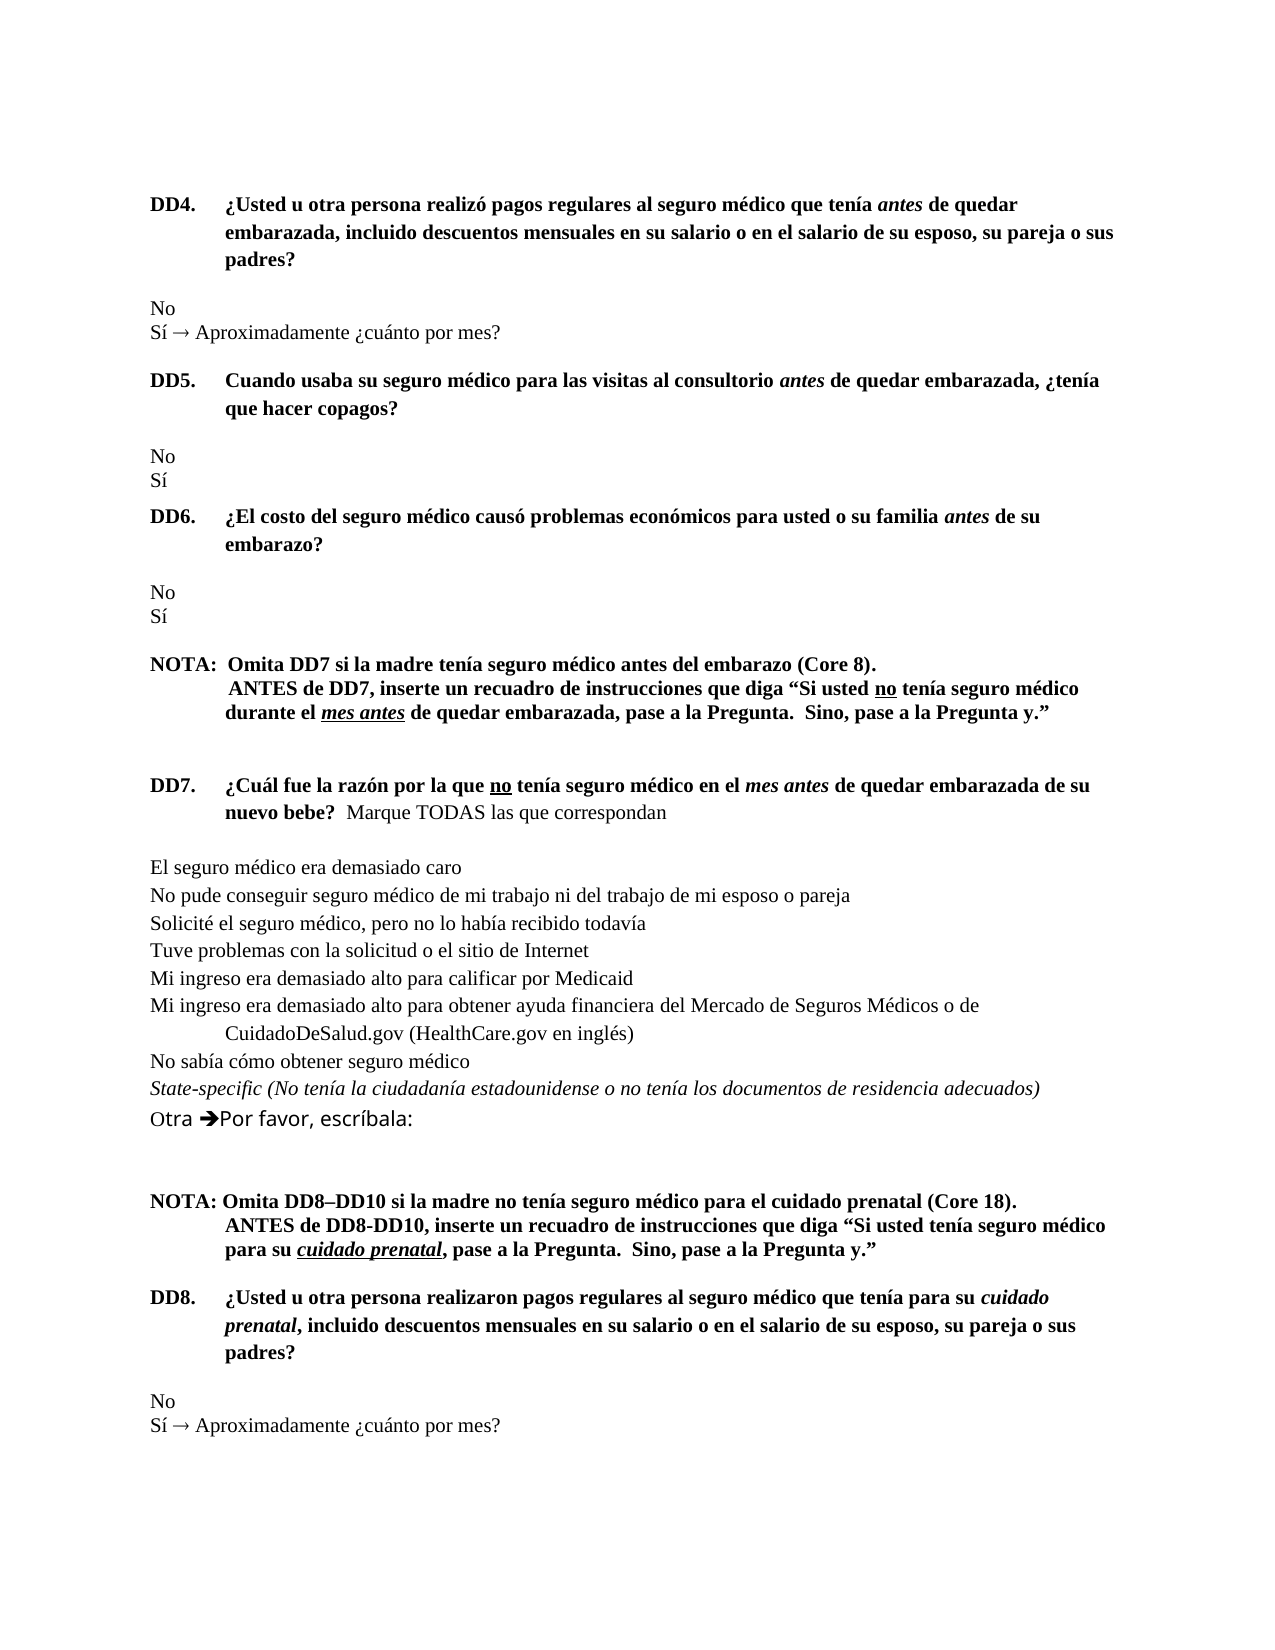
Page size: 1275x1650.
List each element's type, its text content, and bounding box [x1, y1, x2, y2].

list DD5. Cuando usaba su seguro médico para las visitas al consultorio antes de quedar embarazada, ¿tenía que hacer copagos? [150, 368, 1125, 419]
text Sí Aproximadamente ¿cuánto por mes? [150, 320, 1125, 344]
text ANTES de DD8-DD10, inserte un recuadro de instrucciones que diga “Si usted tenía seguro médico para su cuidado prenatal, pase a la Pregunta. Sino, pase a la Pregunta y.” [225, 1213, 1125, 1261]
list Mi ingreso era demasiado alto para obtener ayuda financiera del Mercado de Seguros Médicos o de CuidadoDeSalud.gov (HealthCare.gov en inglés) [150, 993, 1125, 1045]
list Mi ingreso era demasiado alto para calificar por Medicaid [150, 966, 1125, 990]
text No [150, 1389, 1125, 1413]
list DD8. ¿Usted u otra persona realizaron pagos regulares al seguro médico que tenía para su cuidado prenatal, incluido descuentos mensuales en su salario o en el salario de su esposo, su pareja o sus padres? [150, 1285, 1125, 1364]
list State-specific (No tenía la ciudadanía estadounidense o no tenía los documentos de residencia adecuados) [150, 1076, 1125, 1100]
list DD4. ¿Usted u otra persona realizó pagos regulares al seguro médico que tenía antes de quedar embarazada, incluido descuentos mensuales en su salario o en el salario de su esposo, su pareja o sus padres? [150, 192, 1125, 271]
text Sí [150, 604, 1125, 628]
list DD7. ¿Cuál fue la razón por la que no tenía seguro médico en el mes antes de quedar embarazada de su nuevo bebe? Marque TODAS las que correspondan [150, 772, 1125, 824]
text No [150, 444, 1125, 468]
text Sí Aproximadamente ¿cuánto por mes? [150, 1413, 1125, 1437]
list No sabía cómo obtener seguro médico [150, 1048, 1125, 1073]
text No [150, 296, 1125, 320]
text No [150, 580, 1125, 604]
text NOTA: Omita DD8–DD10 si la madre no tenía seguro médico para el cuidado prenatal (Core 18). [150, 1189, 1125, 1213]
list Solicité el seguro médico, pero no lo había recibido todavía [150, 911, 1125, 934]
text NOTA: Omita DD7 si la madre tenía seguro médico antes del embarazo (Core 8). [150, 652, 1125, 676]
list El seguro médico era demasiado caro [150, 855, 1125, 879]
list Tuve problemas con la solicitud o el sitio de Internet [150, 938, 1125, 962]
list Otra Por favor, escríbala: [150, 1104, 1125, 1132]
text ANTES de DD7, inserte un recuadro de instrucciones que diga “Si usted no tenía seguro médico durante el mes antes de quedar embarazada, pase a la Pregunta. Sino, pase a la Pregunta y.” [150, 676, 1125, 724]
list DD6. ¿El costo del seguro médico causó problemas económicos para usted o su familia antes de su embarazo? [150, 504, 1125, 556]
text Sí [150, 468, 1125, 492]
list No pude conseguir seguro médico de mi trabajo ni del trabajo de mi esposo o pareja [150, 883, 1125, 907]
